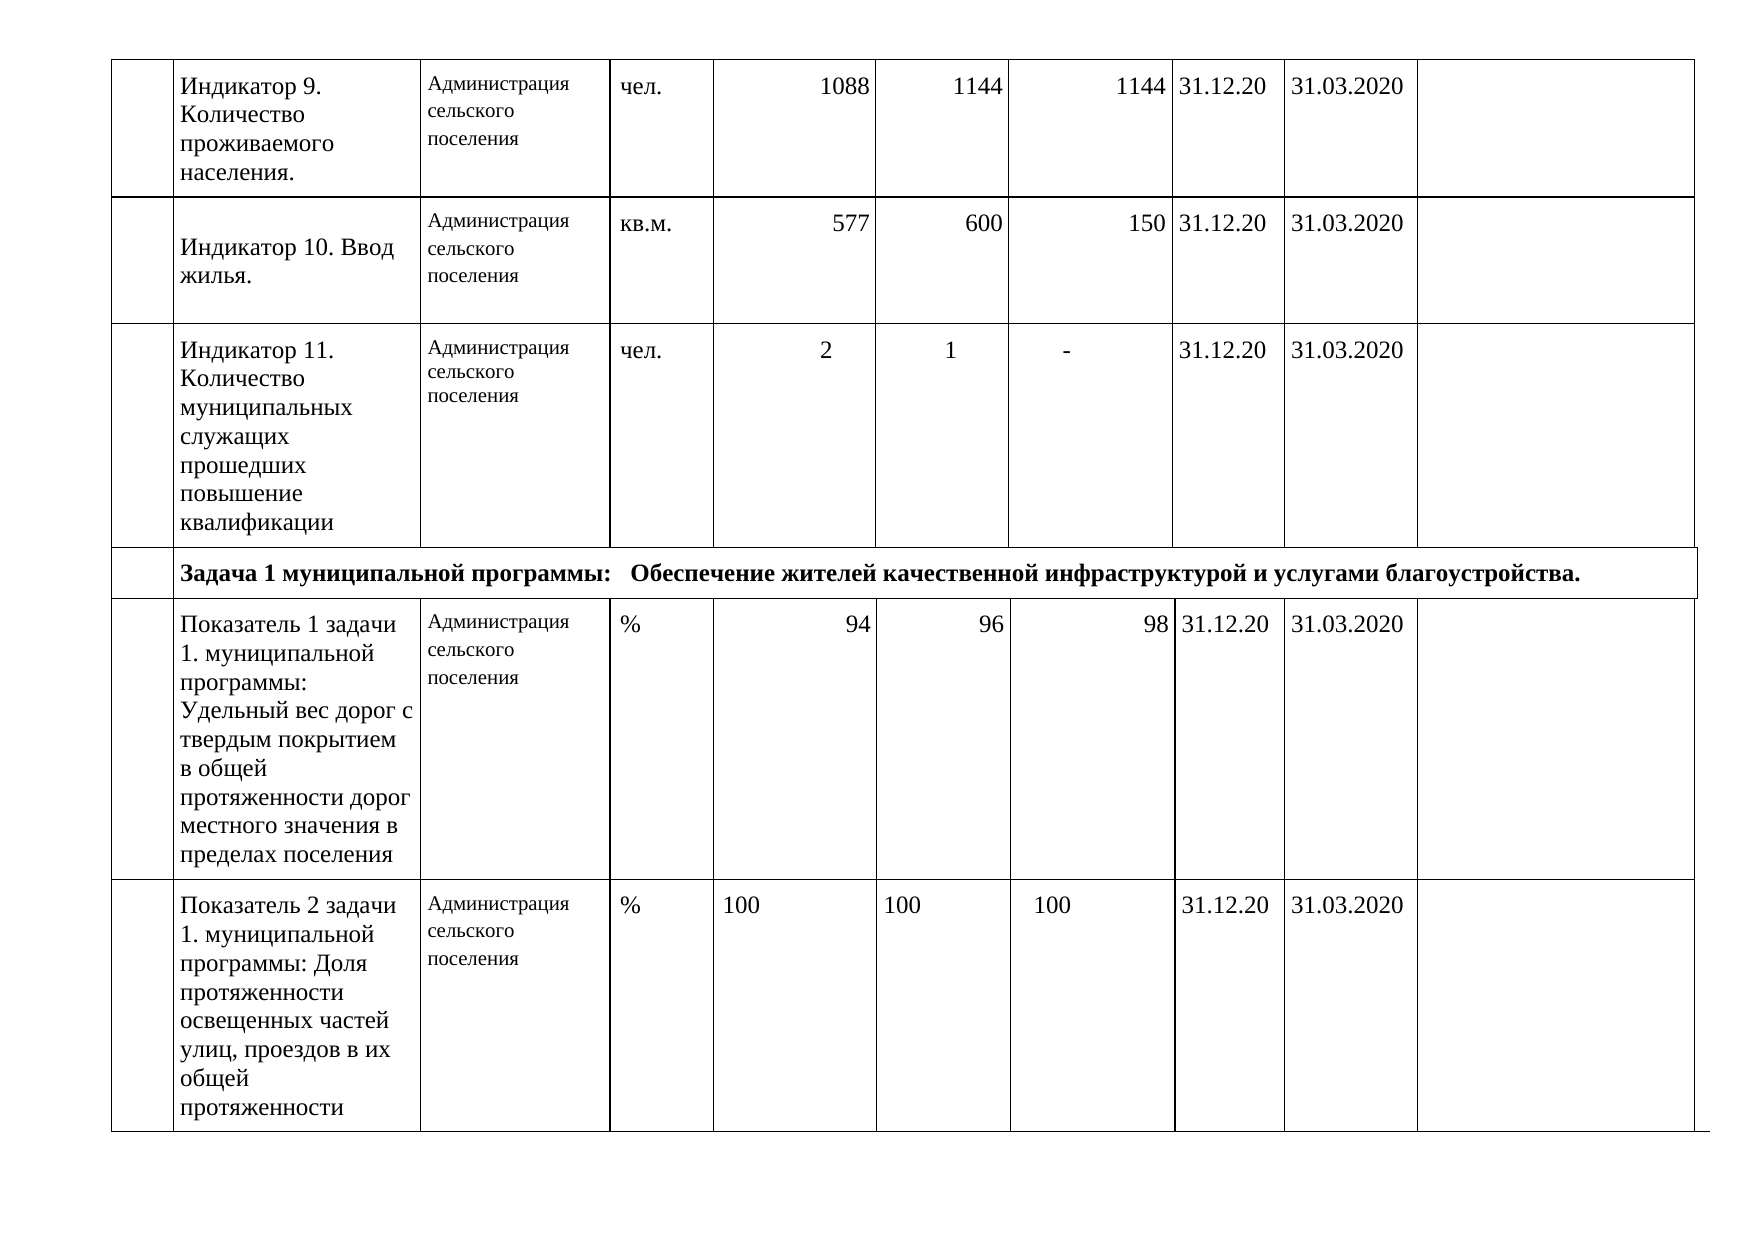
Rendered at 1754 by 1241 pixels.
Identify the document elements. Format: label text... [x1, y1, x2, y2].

table_cell - [1009, 324, 1172, 547]
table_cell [421, 60, 609, 196]
table_cell 31.12.20 [1173, 324, 1284, 547]
table_cell 31.03.2020 [1285, 198, 1417, 323]
table_cell кв.м. [611, 198, 713, 323]
table_cell Задача 1 муниципальной программы: Обеспечение жителей качественной инфраструктурой и услугами благоустройства. [174, 548, 1697, 598]
table_cell 31.12.20 [1176, 599, 1284, 879]
table_cell [1418, 324, 1694, 547]
table_cell [1418, 599, 1694, 879]
table_cell [1695, 598, 1709, 1131]
table_cell 31.03.2020 [1285, 599, 1417, 879]
table_cell Индикатор 10. Ввод жилья. [174, 198, 420, 323]
table_cell [112, 198, 173, 323]
table_cell [1418, 60, 1694, 196]
table_cell [112, 548, 173, 598]
table_cell 31.12.20 [1173, 60, 1284, 196]
table_cell % [611, 880, 713, 1131]
table_cell [112, 324, 173, 547]
table_cell Показатель 2 задачи 1. муниципальной программы: Доля протяженности освещенных частей улиц, проездов в их общей протяженности [174, 880, 420, 1131]
table_cell Индикатор 9. Количество проживаемого населения. [174, 60, 420, 196]
table_cell % [611, 599, 713, 879]
table_cell чел. [611, 60, 713, 196]
table_cell [1418, 880, 1694, 1131]
table_cell 100 [714, 880, 876, 1131]
table_cell 96 [877, 599, 1010, 879]
table_cell Администрация сельского поселения [421, 324, 609, 547]
table_cell [1418, 198, 1694, 323]
table_cell 150 [1009, 198, 1172, 323]
table_cell 1088 [714, 60, 875, 196]
table_cell Показатель 1 задачи 1. муниципальной программы: Удельный вес дорог с твердым покрытием в общей протяженности дорог местного значения в пределах поселения [174, 599, 420, 879]
table_cell Администрация сельского поселения [421, 599, 609, 879]
table_cell 94 [714, 599, 876, 879]
table_cell 31.03.2020 [1285, 324, 1417, 547]
table_cell 98 [1011, 599, 1174, 879]
table_cell 31.12.20 [1176, 880, 1284, 1131]
table_cell 31.12.20 [1173, 198, 1284, 323]
table_cell [112, 60, 173, 196]
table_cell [421, 880, 609, 1131]
table_cell 100 [877, 880, 1010, 1131]
table_cell [112, 599, 173, 879]
table_cell Индикатор 11. Количество муниципальных служащих прошедших повышение квалификации [174, 324, 420, 547]
table_cell 2 [714, 324, 875, 547]
table_cell чел. [611, 324, 713, 547]
table_cell 31.03.2020 [1285, 880, 1417, 1131]
table_cell 600 [876, 198, 1008, 323]
table_cell 577 [714, 198, 875, 323]
table_cell Администрация сельского поселения [421, 198, 609, 323]
table_cell 1144 [876, 60, 1008, 196]
table_cell 31.03.2020 [1285, 60, 1417, 196]
table_cell [112, 880, 173, 1131]
table_cell 100 [1011, 880, 1174, 1131]
table_cell 1 [876, 324, 1008, 547]
table_cell 1144 [1009, 60, 1172, 196]
